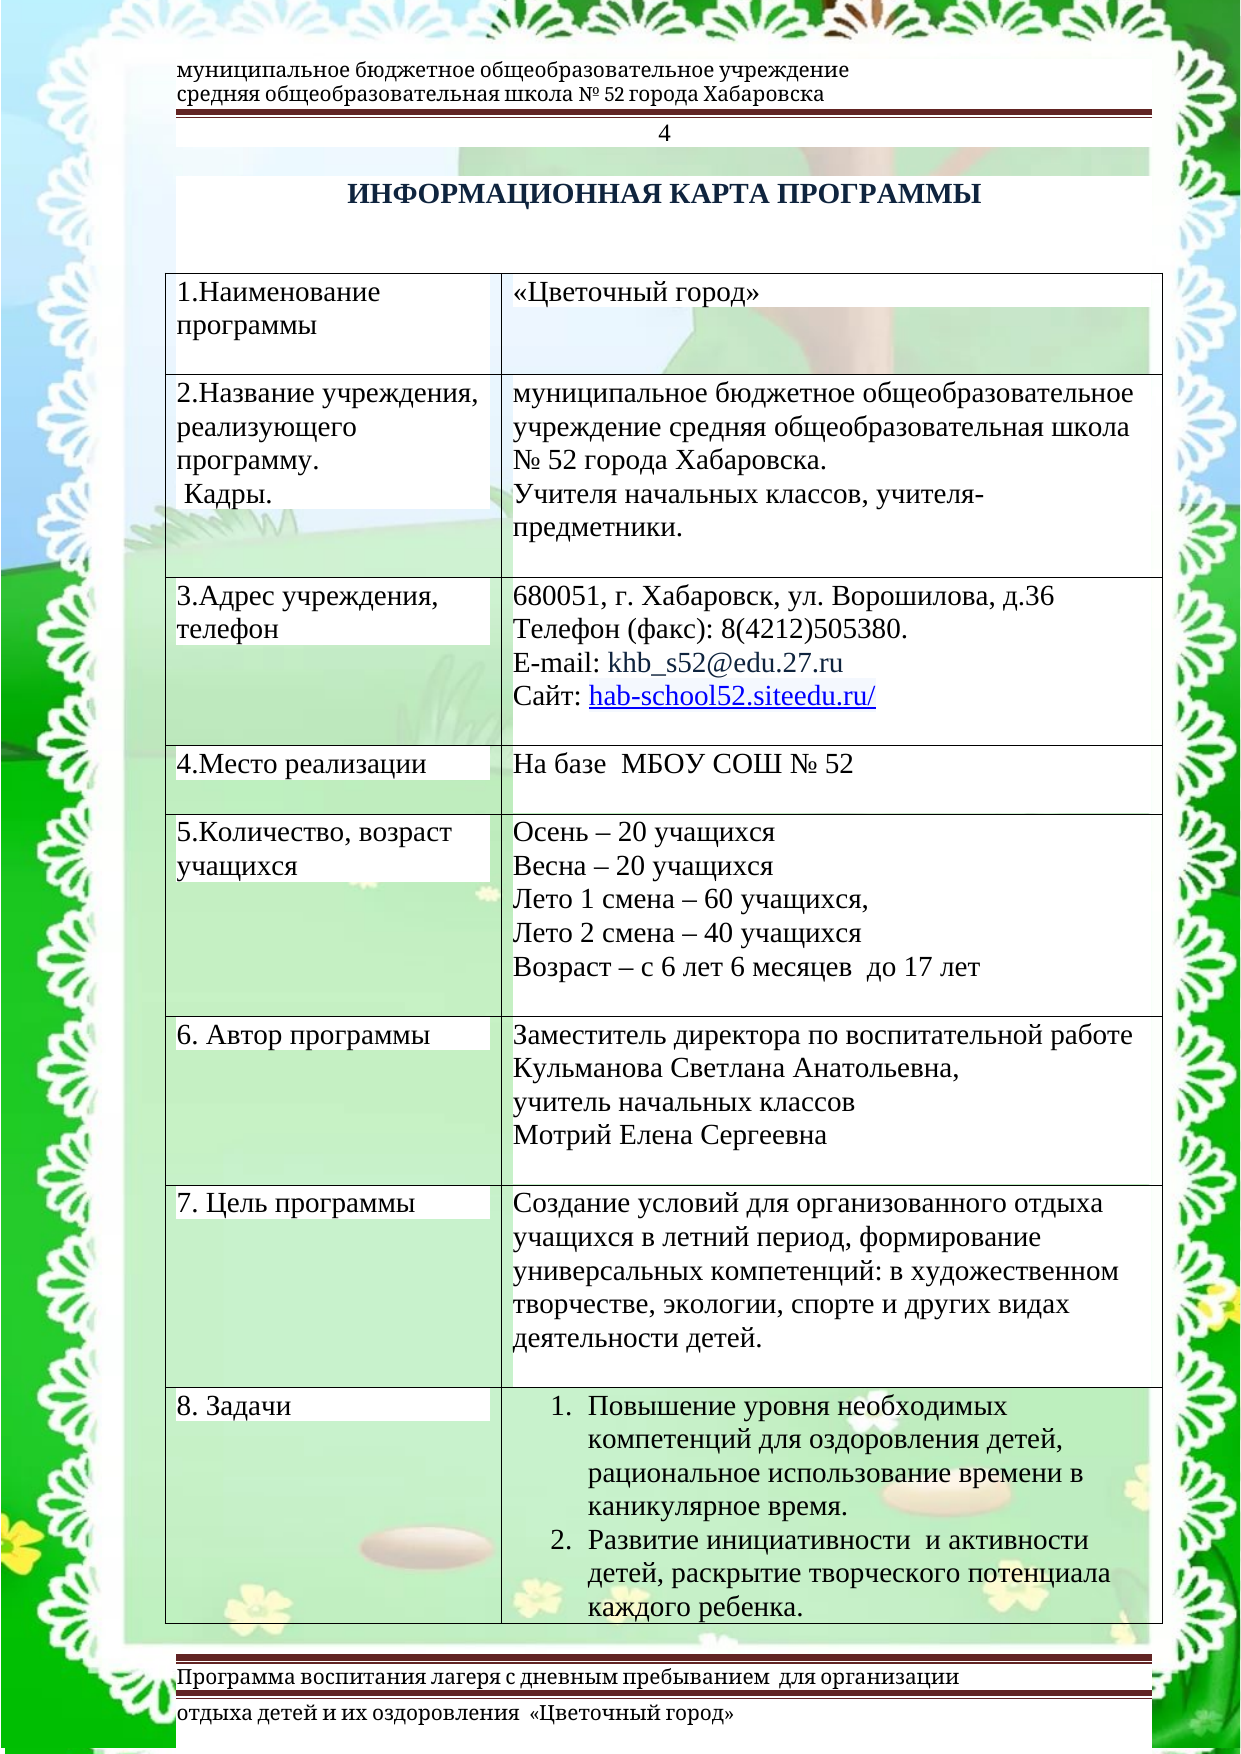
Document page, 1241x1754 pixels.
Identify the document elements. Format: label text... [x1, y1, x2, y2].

picture [1, 0, 1241, 1754]
table_cell 5.Количество, возраст учащихся [166, 815, 501, 1016]
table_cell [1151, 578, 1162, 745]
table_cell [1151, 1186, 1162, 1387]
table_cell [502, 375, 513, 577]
subtitle ИНФОРМАЦИОННАЯ КАРТА ПРОГРАММЫ [176, 176, 1152, 210]
table_cell 3.Адрес учреждения, телефон [166, 578, 501, 745]
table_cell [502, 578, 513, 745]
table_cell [502, 1388, 1162, 1623]
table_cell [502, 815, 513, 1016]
table_cell 2.Название учреждения, реализующего программу. Кадры. [166, 375, 501, 577]
table_header «Цветочный город» [502, 274, 1162, 374]
table_cell 7. Цель программы [166, 1186, 501, 1387]
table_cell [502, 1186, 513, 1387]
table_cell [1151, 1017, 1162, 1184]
table_cell 4.Место реализации [166, 746, 501, 813]
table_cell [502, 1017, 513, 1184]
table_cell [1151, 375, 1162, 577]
table_cell 8. Задачи [166, 1388, 501, 1623]
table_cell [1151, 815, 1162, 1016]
table_cell 6. Автор программы [166, 1017, 501, 1184]
